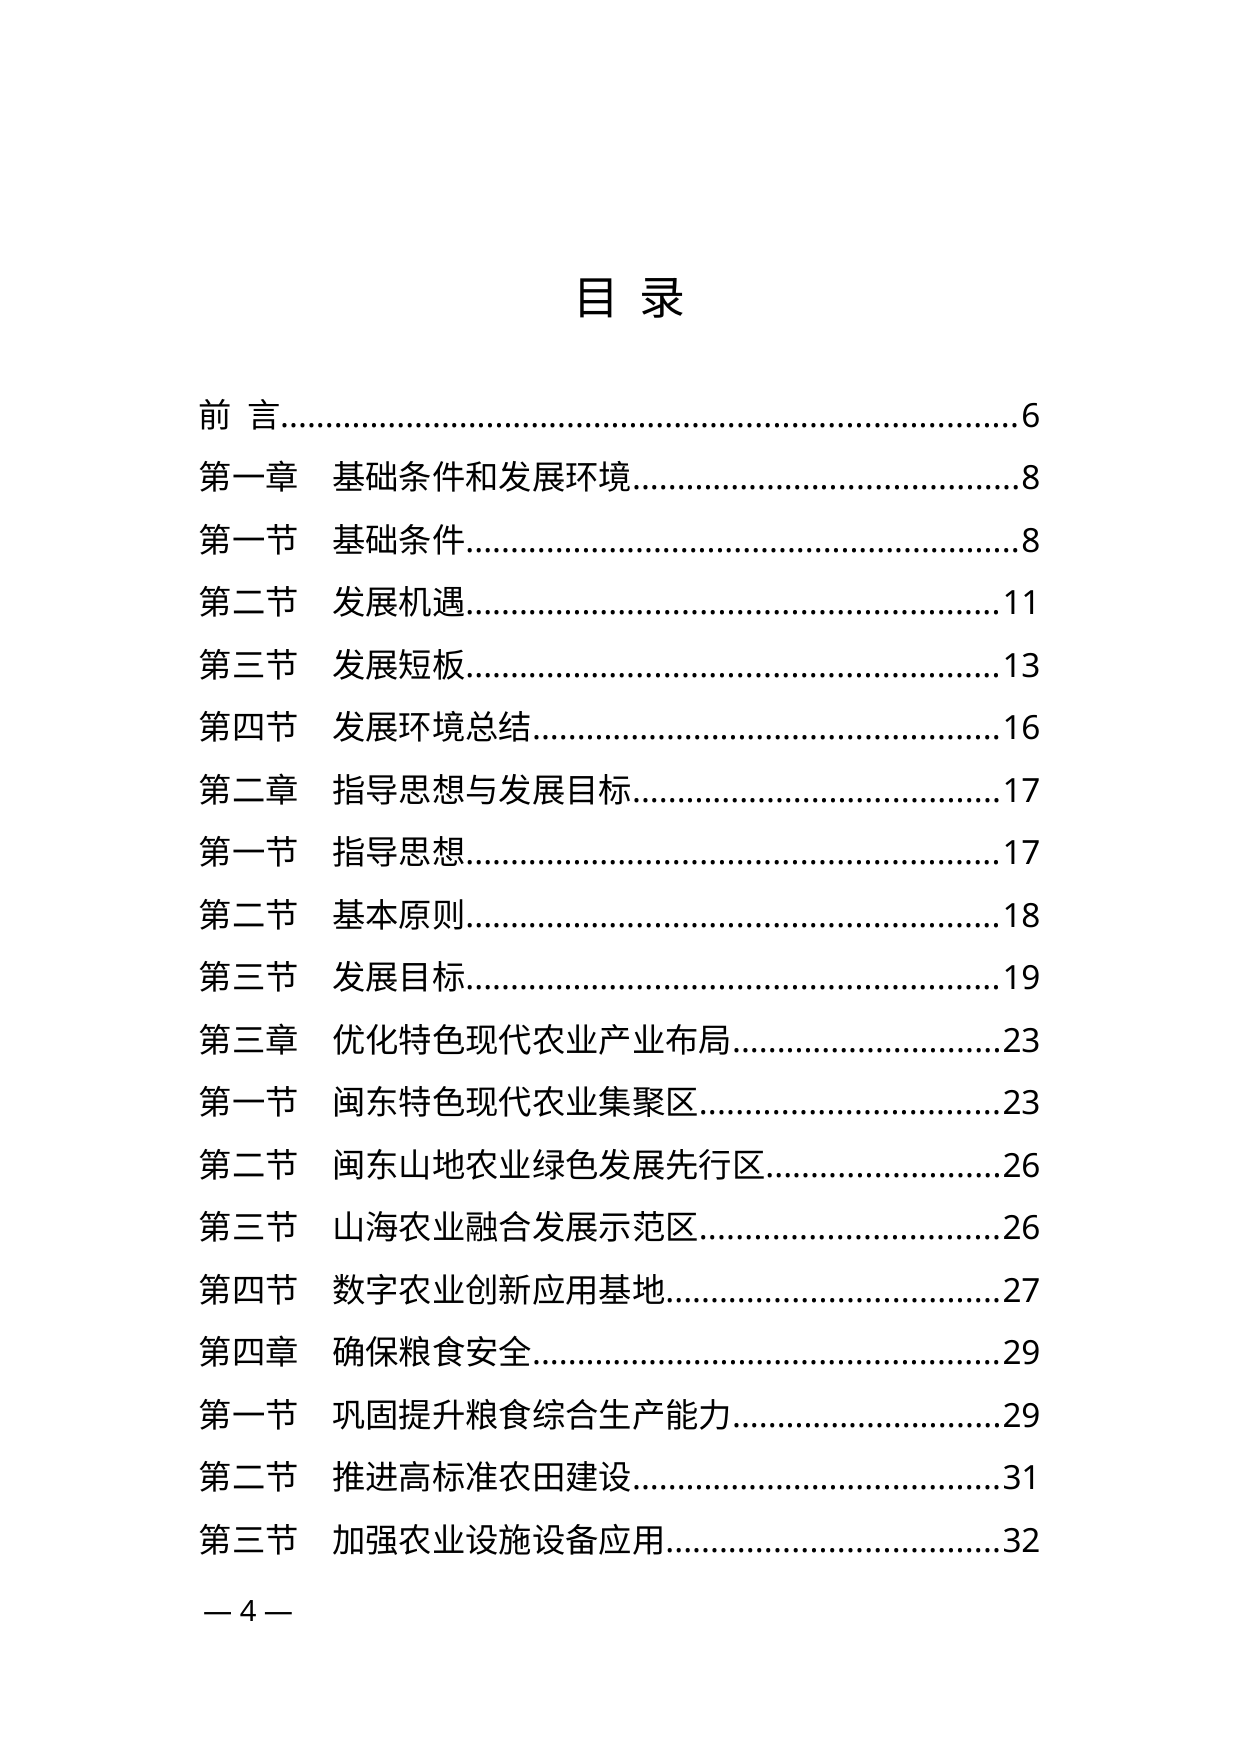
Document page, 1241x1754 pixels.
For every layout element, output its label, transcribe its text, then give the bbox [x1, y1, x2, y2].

text 前 言 6 [199, 377, 1093, 440]
text 第二节 基本原则 18 [199, 877, 1093, 940]
text 第四节 数字农业创新应用基地 27 [199, 1252, 1093, 1315]
text 第一节 指导思想 17 [199, 815, 1093, 877]
text 第三节 发展短板 13 [199, 627, 1093, 690]
text 第三节 加强农业设施设备应用 32 [199, 1502, 1093, 1565]
text 第二章 指导思想与发展目标 17 [199, 752, 1093, 815]
text 第二节 推进高标准农田建设 31 [199, 1440, 1093, 1502]
text 第四节 发展环境总结 16 [199, 690, 1093, 752]
text 第一节 闽东特色现代农业集聚区 23 [199, 1065, 1093, 1127]
text 第一章 基础条件和发展环境 8 [199, 440, 1093, 502]
text 第二节 闽东山地农业绿色发展先行区 26 [199, 1127, 1093, 1190]
text 第三节 发展目标 19 [199, 940, 1093, 1002]
text 第四章 确保粮食安全 29 [199, 1315, 1093, 1377]
text 第一节 巩固提升粮食综合生产能力 29 [199, 1377, 1093, 1440]
text 第三节 山海农业融合发展示范区 26 [199, 1190, 1093, 1252]
text 第二节 发展机遇 11 [199, 565, 1093, 627]
text 目 录 [165, 273, 1093, 325]
text 第一节 基础条件 8 [199, 502, 1093, 565]
text 第三章 优化特色现代农业产业布局 23 [199, 1002, 1093, 1065]
